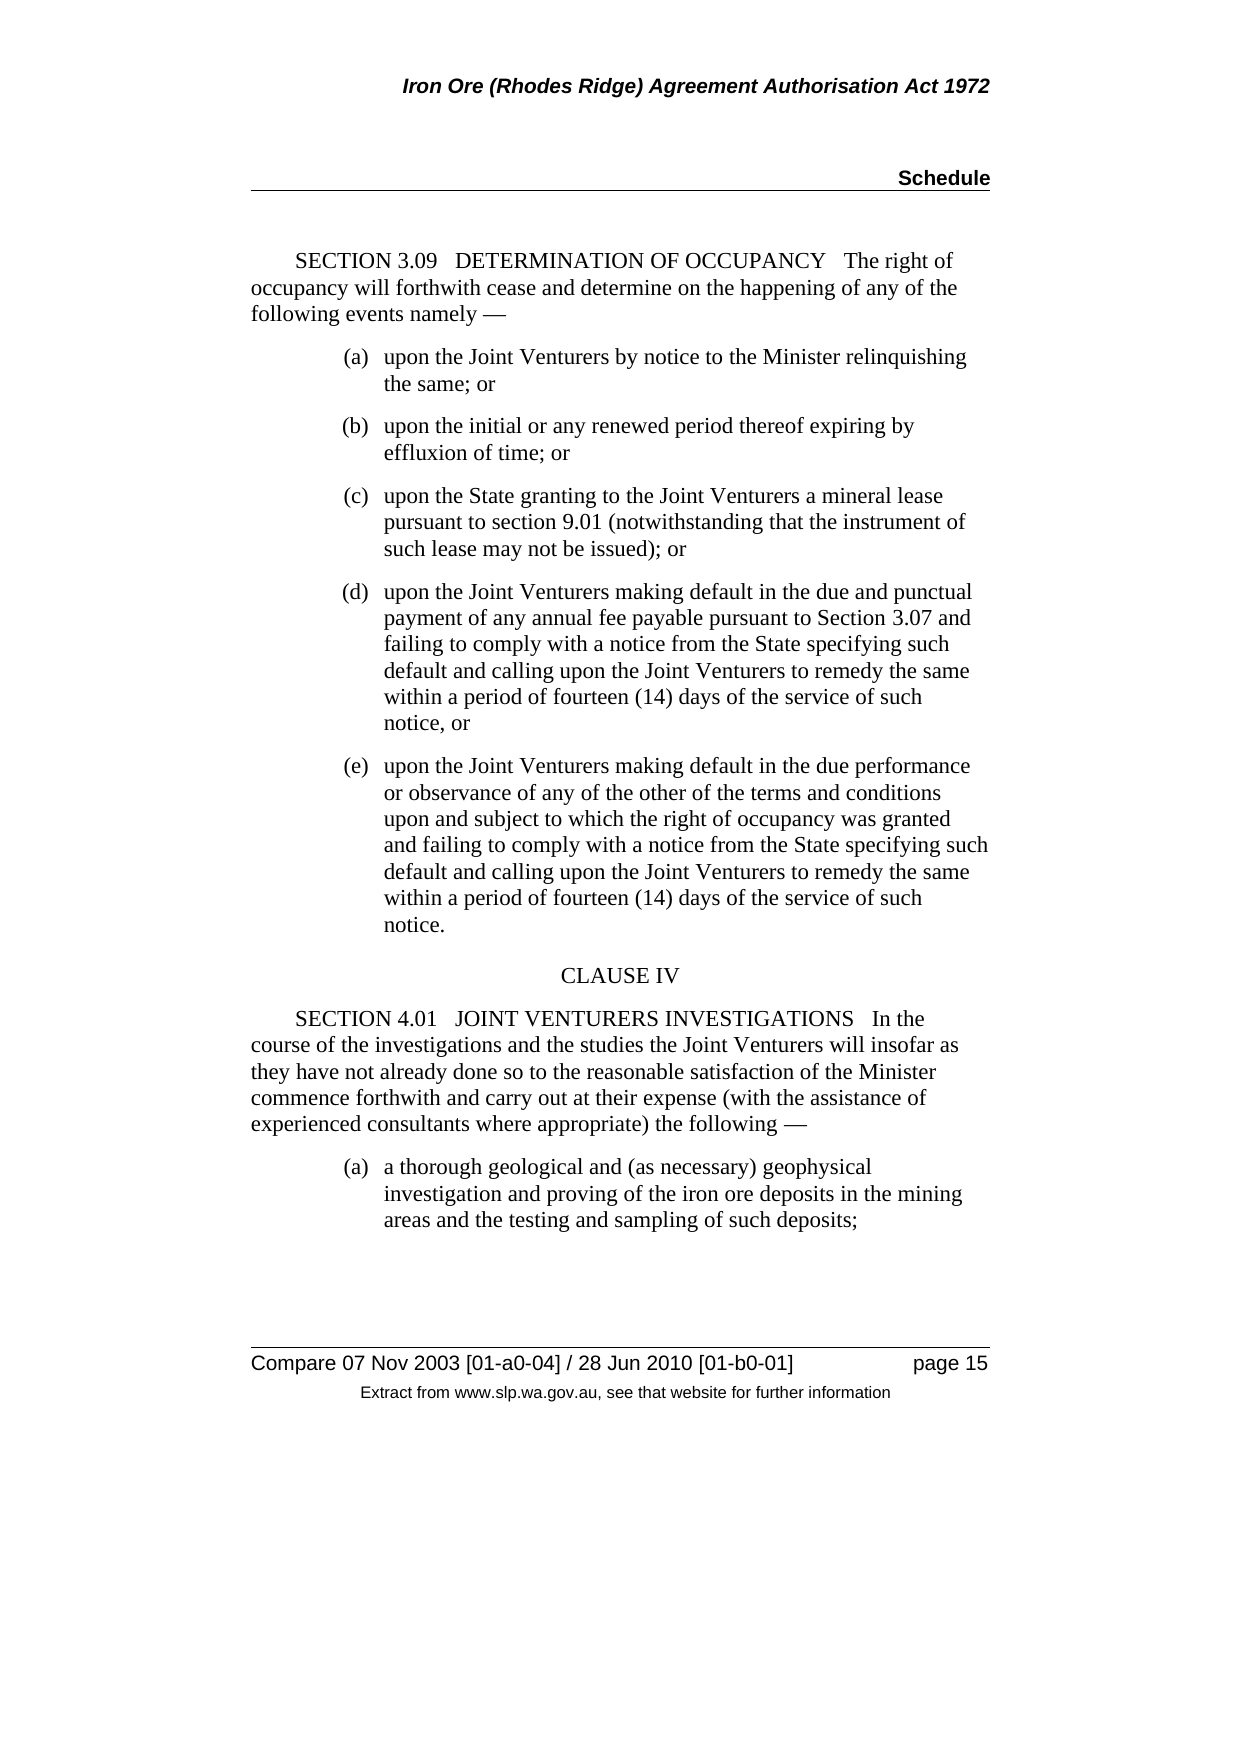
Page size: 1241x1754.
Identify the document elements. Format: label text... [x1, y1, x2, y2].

text (a) a thorough geological and (as necessary) geophysical investigation and proving of the iron ore deposits in the mining areas and the testing and sampling of such deposits; [251, 1153, 990, 1232]
text SECTION 3.09 DETERMINATION OF OCCUPANCY The right of occupancy will forthwith cease and determine on the happening of any of the following events namely — [251, 247, 990, 327]
text (c) upon the State granting to the Joint Venturers a mineral lease pursuant to section 9.01 (notwithstanding that the instrument of such lease may not be issued); or [251, 482, 990, 561]
text (a) upon the Joint Venturers by notice to the Minister relinquishing the same; or [251, 343, 990, 396]
text (d) upon the Joint Venturers making default in the due and punctual payment of any annual fee payable pursuant to Section 3.07 and failing to comply with a notice from the State specifying such default and calling upon the Joint Venturers to remedy the same within a period of fourteen (14) days of the service of such notice, or [251, 578, 990, 736]
subtitle CLAUSE IV [251, 962, 990, 988]
text SECTION 4.01 JOINT VENTURERS INVESTIGATIONS In the course of the investigations and the studies the Joint Venturers will insofar as they have not already done so to the reasonable satisfaction of the Minister commence forthwith and carry out at their expense (with the assistance of experienced consultants where appropriate) the following — [251, 1005, 990, 1137]
text (e) upon the Joint Venturers making default in the due performance or observance of any of the other of the terms and conditions upon and subject to which the right of occupancy was granted and failing to comply with a notice from the State specifying such default and calling upon the Joint Venturers to remedy the same within a period of fourteen (14) days of the service of such notice. [251, 752, 990, 937]
text (b) upon the initial or any renewed period thereof expiring by effluxion of time; or [251, 413, 990, 465]
